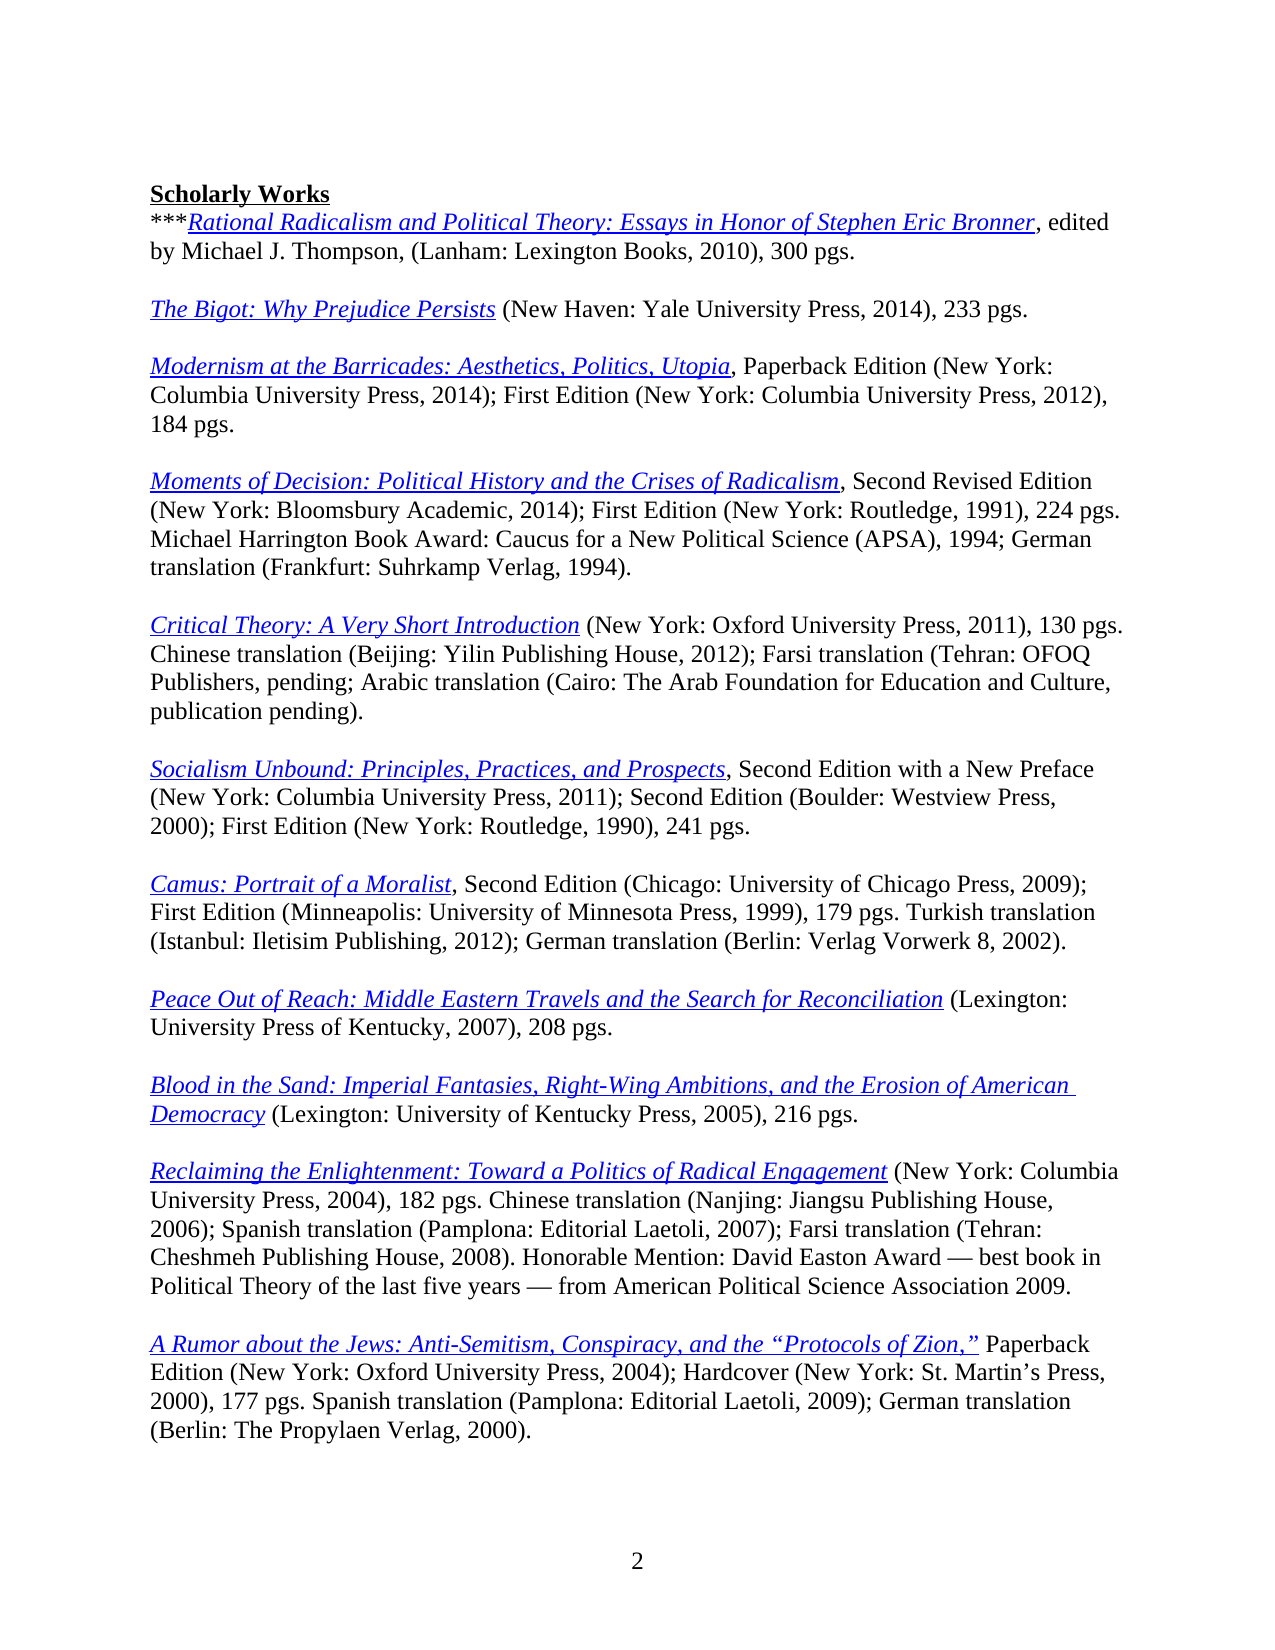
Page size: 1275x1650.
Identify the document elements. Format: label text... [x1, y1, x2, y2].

text Blood in the Sand: Imperial Fantasies, Right-Wing Ambitions, and the Erosion of American Democracy (Lexington: University of Kentucky Press, 2005), 216 pgs. [150, 1070, 1125, 1127]
text Modernism at the Barricades: Aesthetics, Politics, Utopia, Paperback Edition (New York: Columbia University Press, 2014); First Edition (New York: Columbia University Press, 2012), 184 pgs. [150, 351, 1125, 437]
text ***Rational Radicalism and Political Theory: Essays in Honor of Stephen Eric Bronner, edited by Michael J. Thompson, (Lanham: Lexington Books, 2010), 300 pgs. [150, 207, 1125, 265]
text Scholarly Works [150, 179, 1125, 207]
text Socialism Unbound: Principles, Practices, and Prospects, Second Edition with a New Preface (New York: Columbia University Press, 2011); Second Edition (Boulder: Westview Press, 2000); First Edition (New York: Routledge, 1990), 241 pgs. [150, 754, 1125, 840]
text Reclaiming the Enlightenment: Toward a Politics of Radical Engagement (New York: Columbia University Press, 2004), 182 pgs. Chinese translation (Nanjing: Jiangsu Publishing House, 2006); Spanish translation (Pamplona: Editorial Laetoli, 2007); Farsi translation (Tehran: Cheshmeh Publishing House, 2008). Honorable Mention: David Easton Award — best book in Political Theory of the last five years — from American Political Science Association 2009. [150, 1156, 1125, 1300]
text Peace Out of Reach: Middle Eastern Travels and the Search for Reconciliation (Lexington: University Press of Kentucky, 2007), 208 pgs. [150, 984, 1125, 1041]
text Moments of Decision: Political History and the Crises of Radicalism, Second Revised Edition (New York: Bloomsbury Academic, 2014); First Edition (New York: Routledge, 1991), 224 pgs. Michael Harrington Book Award: Caucus for a New Political Science (APSA), 1994; German translation (Frankfurt: Suhrkamp Verlag, 1994). [150, 466, 1125, 581]
text The Bigot: Why Prejudice Persists (New Haven: Yale University Press, 2014), 233 pgs. [150, 294, 1125, 322]
text Camus: Portrait of a Moralist, Second Edition (Chicago: University of Chicago Press, 2009); First Edition (Minneapolis: University of Minnesota Press, 1999), 179 pgs. Turkish translation (Istanbul: Iletisim Publishing, 2012); German translation (Berlin: Verlag Vorwerk 8, 2002). [150, 869, 1125, 955]
text Critical Theory: A Very Short Introduction (New York: Oxford University Press, 2011), 130 pgs. Chinese translation (Beijing: Yilin Publishing House, 2012); Farsi translation (Tehran: OFOQ Publishers, pending; Arabic translation (Cairo: The Arab Foundation for Education and Culture, publication pending). [150, 610, 1125, 725]
text A Rumor about the Jews: Anti-Semitism, Conspiracy, and the “Protocols of Zion,” Paperback Edition (New York: Oxford University Press, 2004); Hardcover (New York: St. Martin’s Press, 2000), 177 pgs. Spanish translation (Pamplona: Editorial Laetoli, 2009); German translation (Berlin: The Propylaen Verlag, 2000). [150, 1329, 1125, 1444]
